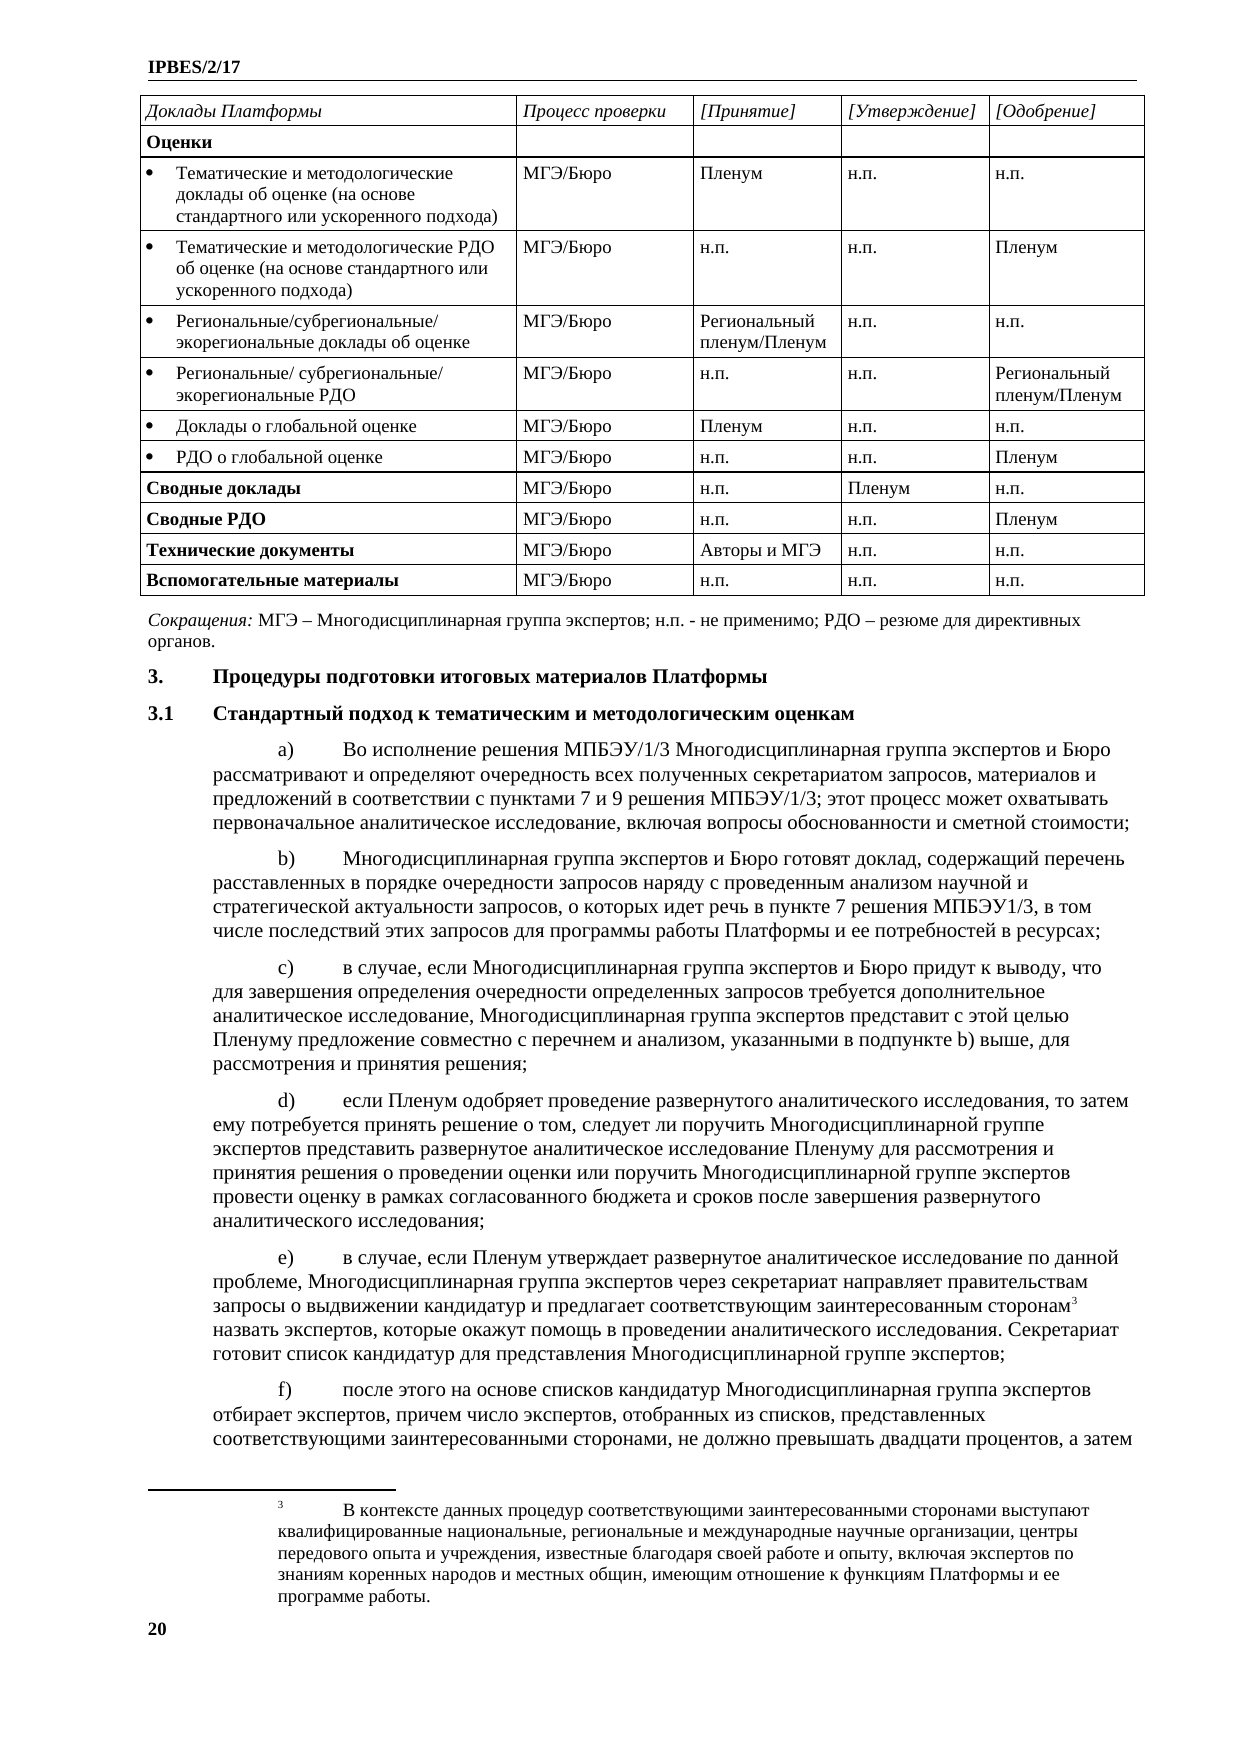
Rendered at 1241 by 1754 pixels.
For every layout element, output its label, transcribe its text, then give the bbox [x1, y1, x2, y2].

table_cell МГЭ/Бюро [517, 534, 693, 564]
table_cell МГЭ/Бюро [517, 158, 693, 230]
table_cell Региональный пленум/Пленум [990, 358, 1144, 409]
table_cell н.п. [990, 411, 1144, 440]
text а) Во исполнение решения МПБЭУ/1/3 Многодисциплинарная группа экспертов и Бюро рассматривают и определяют очередность всех полученных секретариатом запросов, материалов и предложений в соответствии с пунктами 7 и 9 решения МПБЭУ/1/3; этот процесс может охватывать первоначальное аналитическое исследование, включая вопросы обоснованности и сметной стоимости; [213, 737, 1137, 834]
table_cell н.п. [842, 565, 989, 595]
table_cell Тематические и методологические РДО об оценке (на основе стандартного или ускоренного подхода) [141, 231, 516, 304]
table_cell Региональные/субрегиональные/ экорегиональные доклады об оценке [141, 306, 516, 357]
table_cell МГЭ/Бюро [517, 231, 693, 304]
text е) в случае, если Пленум утверждает развернутое аналитическое исследование по данной проблеме, Многодисциплинарная группа экспертов через секретариат направляет правительствам запросы о выдвижении кандидатур и предлагает соответствующим заинтересованным сторонам назвать экспертов, которые окажут помощь в проведении аналитического исследования. Секретариат готовит список кандидатур для представления Многодисциплинарной группе экспертов; [213, 1244, 1137, 1365]
table_header [Утверждение] [842, 96, 989, 125]
table_cell н.п. [842, 411, 989, 440]
text с) в случае, если Многодисциплинарная группа экспертов и Бюро придут к выводу, что для завершения определения очередности определенных запросов требуется дополнительное аналитическое исследование, Многодисциплинарная группа экспертов представит с этой целью Пленуму предложение совместно с перечнем и анализом, указанными в подпункте b) выше, для рассмотрения и принятия решения; [213, 955, 1137, 1075]
table_cell н.п. [842, 358, 989, 409]
table_cell МГЭ/Бюро [517, 358, 693, 409]
table_cell Региональные/ субрегиональные/ экорегиональные РДО [141, 358, 516, 409]
table_cell МГЭ/Бюро [517, 503, 693, 533]
table_header Доклады Платформы [141, 96, 516, 125]
table_cell [990, 126, 1144, 156]
table_cell Сводные доклады [141, 473, 516, 502]
table_cell Пленум [990, 231, 1144, 304]
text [213, 1377, 1137, 1449]
table_cell Пленум [990, 441, 1144, 471]
table_cell Авторы и МГЭ [694, 534, 841, 564]
text b) Многодисциплинарная группа экспертов и Бюро готовят доклад, содержащий перечень расставленных в порядке очередности запросов наряду с проведенным анализом научной и стратегической актуальности запросов, о которых идет речь в пункте 7 решения МПБЭУ1/3, в том числе последствий этих запросов для программы работы Платформы и ее потребностей в ресурсах; [213, 846, 1137, 942]
table_cell МГЭ/Бюро [517, 565, 693, 595]
table_cell н.п. [694, 358, 841, 409]
text d) если Пленум одобряет проведение развернутого аналитического исследования, то затем ему потребуется принять решение о том, следует ли поручить Многодисциплинарной группе экспертов представить развернутое аналитическое исследование Пленуму для рассмотрения и принятия решения о проведении оценки или поручить Многодисциплинарной группе экспертов провести оценку в рамках согласованного бюджета и сроков после завершения развернутого аналитического исследования; [213, 1088, 1137, 1232]
table_cell н.п. [842, 158, 989, 230]
table_cell н.п. [842, 441, 989, 471]
table_cell Доклады о глобальной оценке [141, 411, 516, 440]
table_cell МГЭ/Бюро [517, 473, 693, 502]
table_cell Пленум [842, 473, 989, 502]
table_cell н.п. [694, 503, 841, 533]
table_cell н.п. [990, 565, 1144, 595]
table_cell н.п. [694, 565, 841, 595]
subtitle 3.1 Стандартный подход к тематическим и методологическим оценкам [148, 701, 1137, 725]
table_cell Сводные РДО [141, 503, 516, 533]
table_cell н.п. [842, 534, 989, 564]
table_header [Принятие] [694, 96, 841, 125]
table_cell н.п. [842, 503, 989, 533]
table_cell Пленум [694, 411, 841, 440]
table_cell н.п. [694, 473, 841, 502]
table_cell МГЭ/Бюро [517, 411, 693, 440]
table_cell Тематические и методологические доклады об оценке (на основе стандартного или ускоренного подхода) [141, 158, 516, 230]
text Сокращения: МГЭ – Многодисциплинарная группа экспертов; н.п. - не применимо; РДО – резюме для директивных органов. [148, 609, 1137, 652]
table_cell н.п. [694, 231, 841, 304]
table_cell н.п. [842, 306, 989, 357]
table_cell н.п. [694, 441, 841, 471]
table_cell МГЭ/Бюро [517, 441, 693, 471]
table_cell [694, 126, 841, 156]
table_header [Одобрение] [990, 96, 1144, 125]
subtitle 3. Процедуры подготовки итоговых материалов Платформы [148, 664, 1137, 688]
table_cell н.п. [990, 306, 1144, 357]
table_cell РДО о глобальной оценке [141, 441, 516, 471]
table_cell н.п. [842, 231, 989, 304]
table_cell МГЭ/Бюро [517, 306, 693, 357]
table_cell Региональный пленум/Пленум [694, 306, 841, 357]
table_cell Пленум [990, 503, 1144, 533]
table_cell Пленум [694, 158, 841, 230]
table_header Процесс проверки [517, 96, 693, 125]
table_cell [842, 126, 989, 156]
table_cell н.п. [990, 158, 1144, 230]
table_cell Вспомогательные материалы [141, 565, 516, 595]
table_cell н.п. [990, 473, 1144, 502]
table_cell Оценки [141, 126, 516, 156]
table_cell н.п. [990, 534, 1144, 564]
table_cell [517, 126, 693, 156]
table_cell Технические документы [141, 534, 516, 564]
